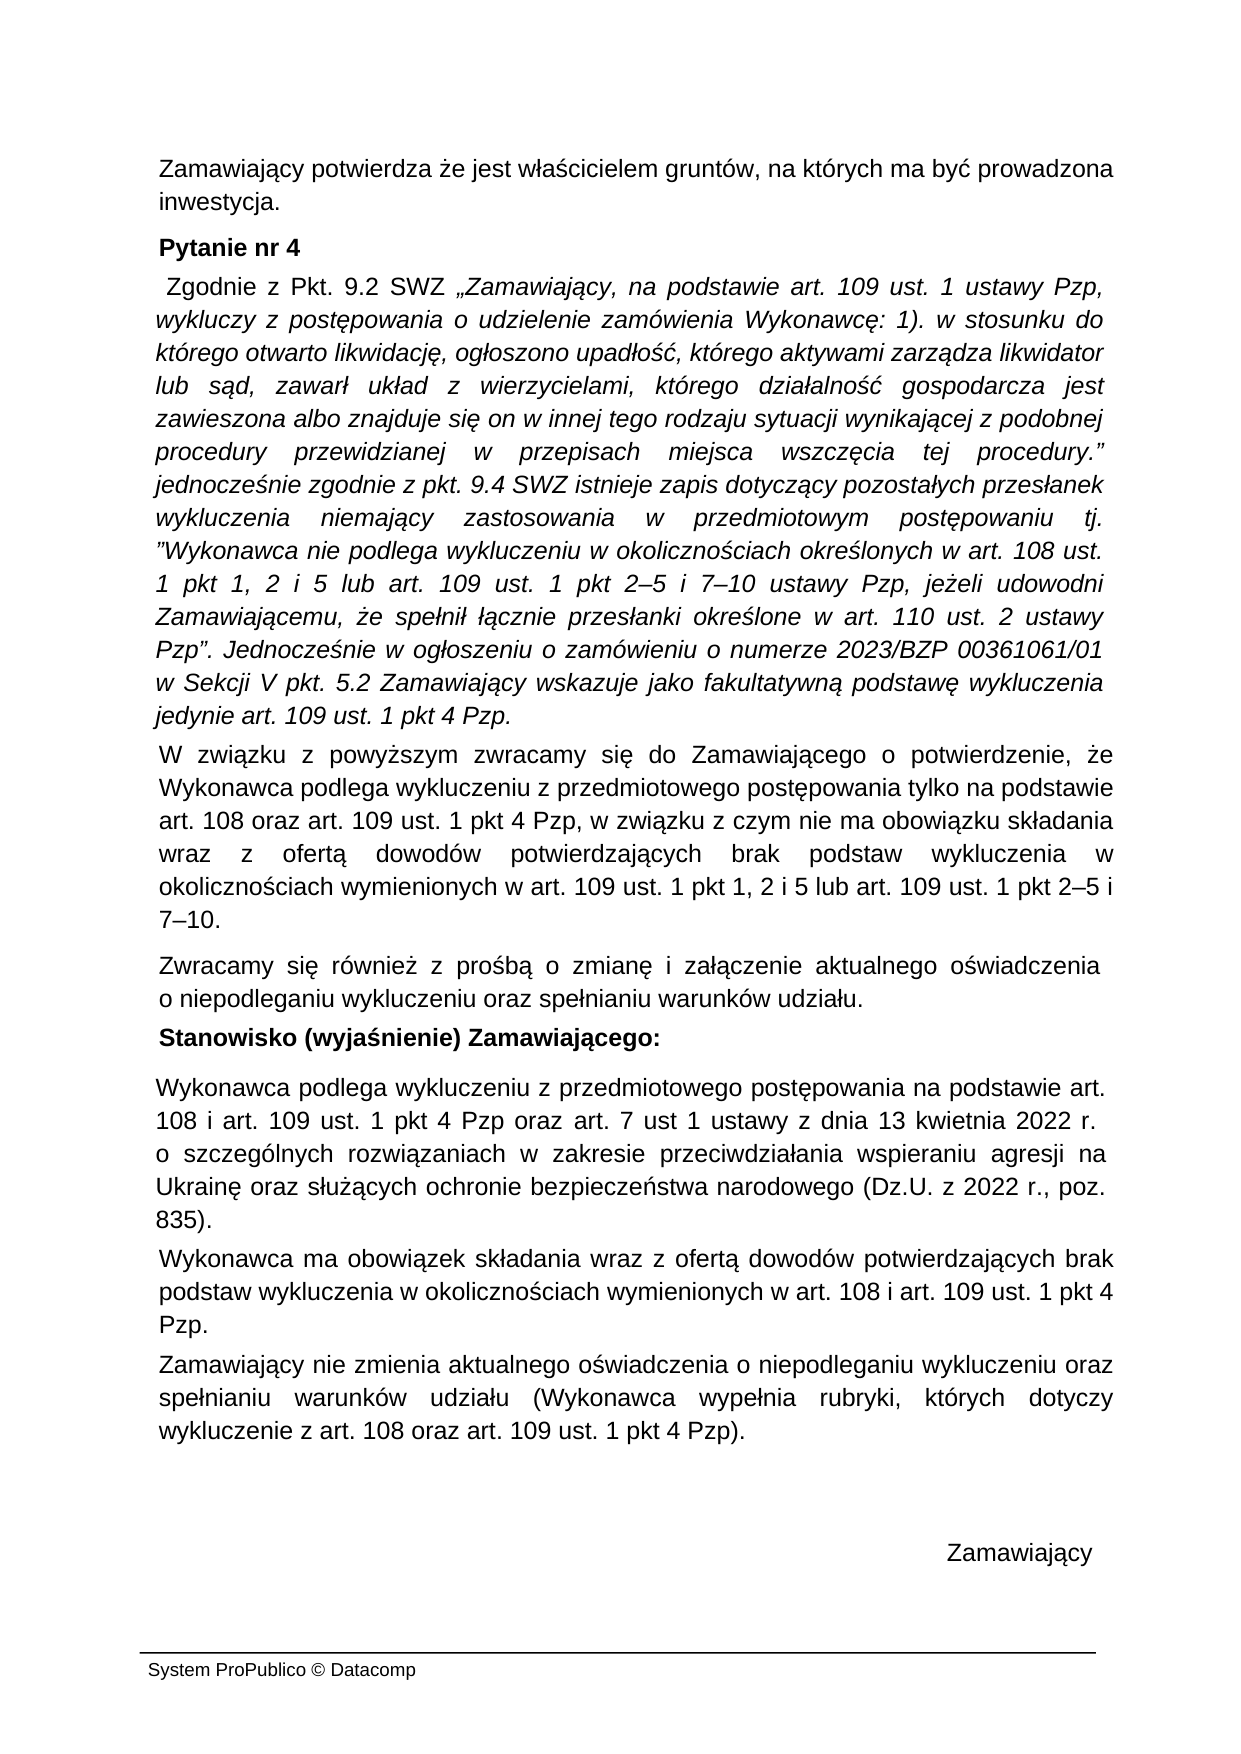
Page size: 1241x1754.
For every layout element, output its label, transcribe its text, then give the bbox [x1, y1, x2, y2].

text Zamawiający [473, 1538, 1092, 1566]
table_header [144, 148, 1119, 1492]
